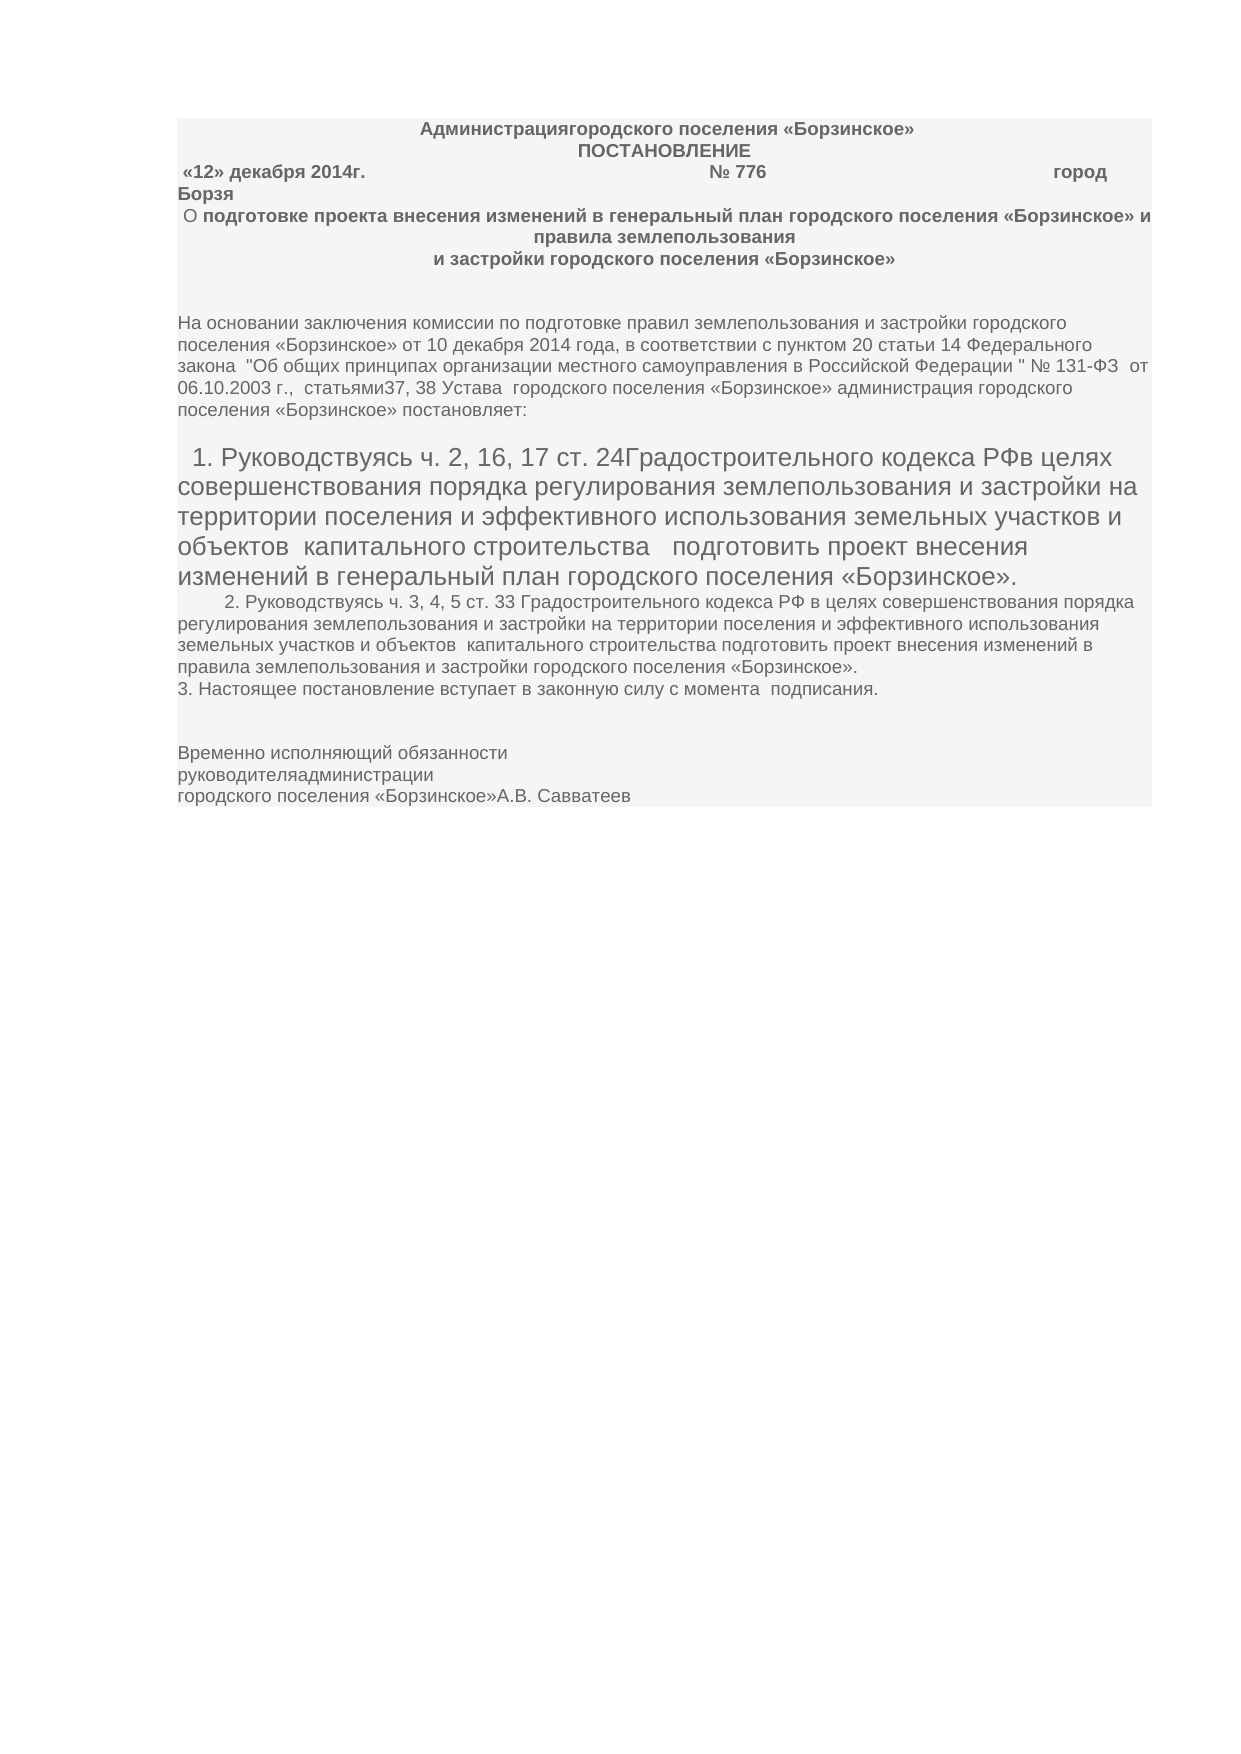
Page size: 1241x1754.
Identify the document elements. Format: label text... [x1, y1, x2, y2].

text 3. Настоящее постановление вступает в законную силу с момента подписания. [177, 677, 1152, 699]
text На основании заключения комиссии по подготовке правил землепользования и застройки городского поселения «Борзинское» от 10 декабря 2014 года, в соответствии с пунктом 20 статьи 14 Федерального закона "Об общих принципах организации местного самоуправления в Российской Федерации " № 131-ФЗ от 06.10.2003 г., статьями37, 38 Устава городского поселения «Борзинское» администрация городского поселения «Борзинское» постановляет: [177, 312, 1152, 420]
text ПОСТАНОВЛЕНИЕ [177, 140, 1152, 161]
text городского поселения «Борзинское»А.В. Савватеев [177, 785, 1152, 807]
text Временно исполняющий обязанности [177, 742, 1152, 763]
text «12» декабря 2014г. № 776 город Борзя [177, 161, 1152, 204]
text Администрациягородского поселения «Борзинское» [177, 118, 1152, 140]
text руководителяадминистрации [177, 763, 1152, 785]
text и застройки городского поселения «Борзинское» [177, 247, 1152, 269]
text 1. Руководствуясь ч. 2, 16, 17 ст. 24Градостроительного кодекса РФв целях совершенствования порядка регулирования землепользования и застройки на территории поселения и эффективного использования земельных участков и объектов капитального строительства подготовить проект внесения изменений в генеральный план городского поселения «Борзинское». [177, 442, 1152, 591]
text 2. Руководствуясь ч. 3, 4, 5 ст. 33 Градостроительного кодекса РФ в целях совершенствования порядка регулирования землепользования и застройки на территории поселения и эффективного использования земельных участков и объектов капитального строительства подготовить проект внесения изменений в правила землепользования и застройки городского поселения «Борзинское». [177, 591, 1152, 677]
text О подготовке проекта внесения изменений в генеральный план городского поселения «Борзинское» и правила землепользования [177, 204, 1152, 247]
